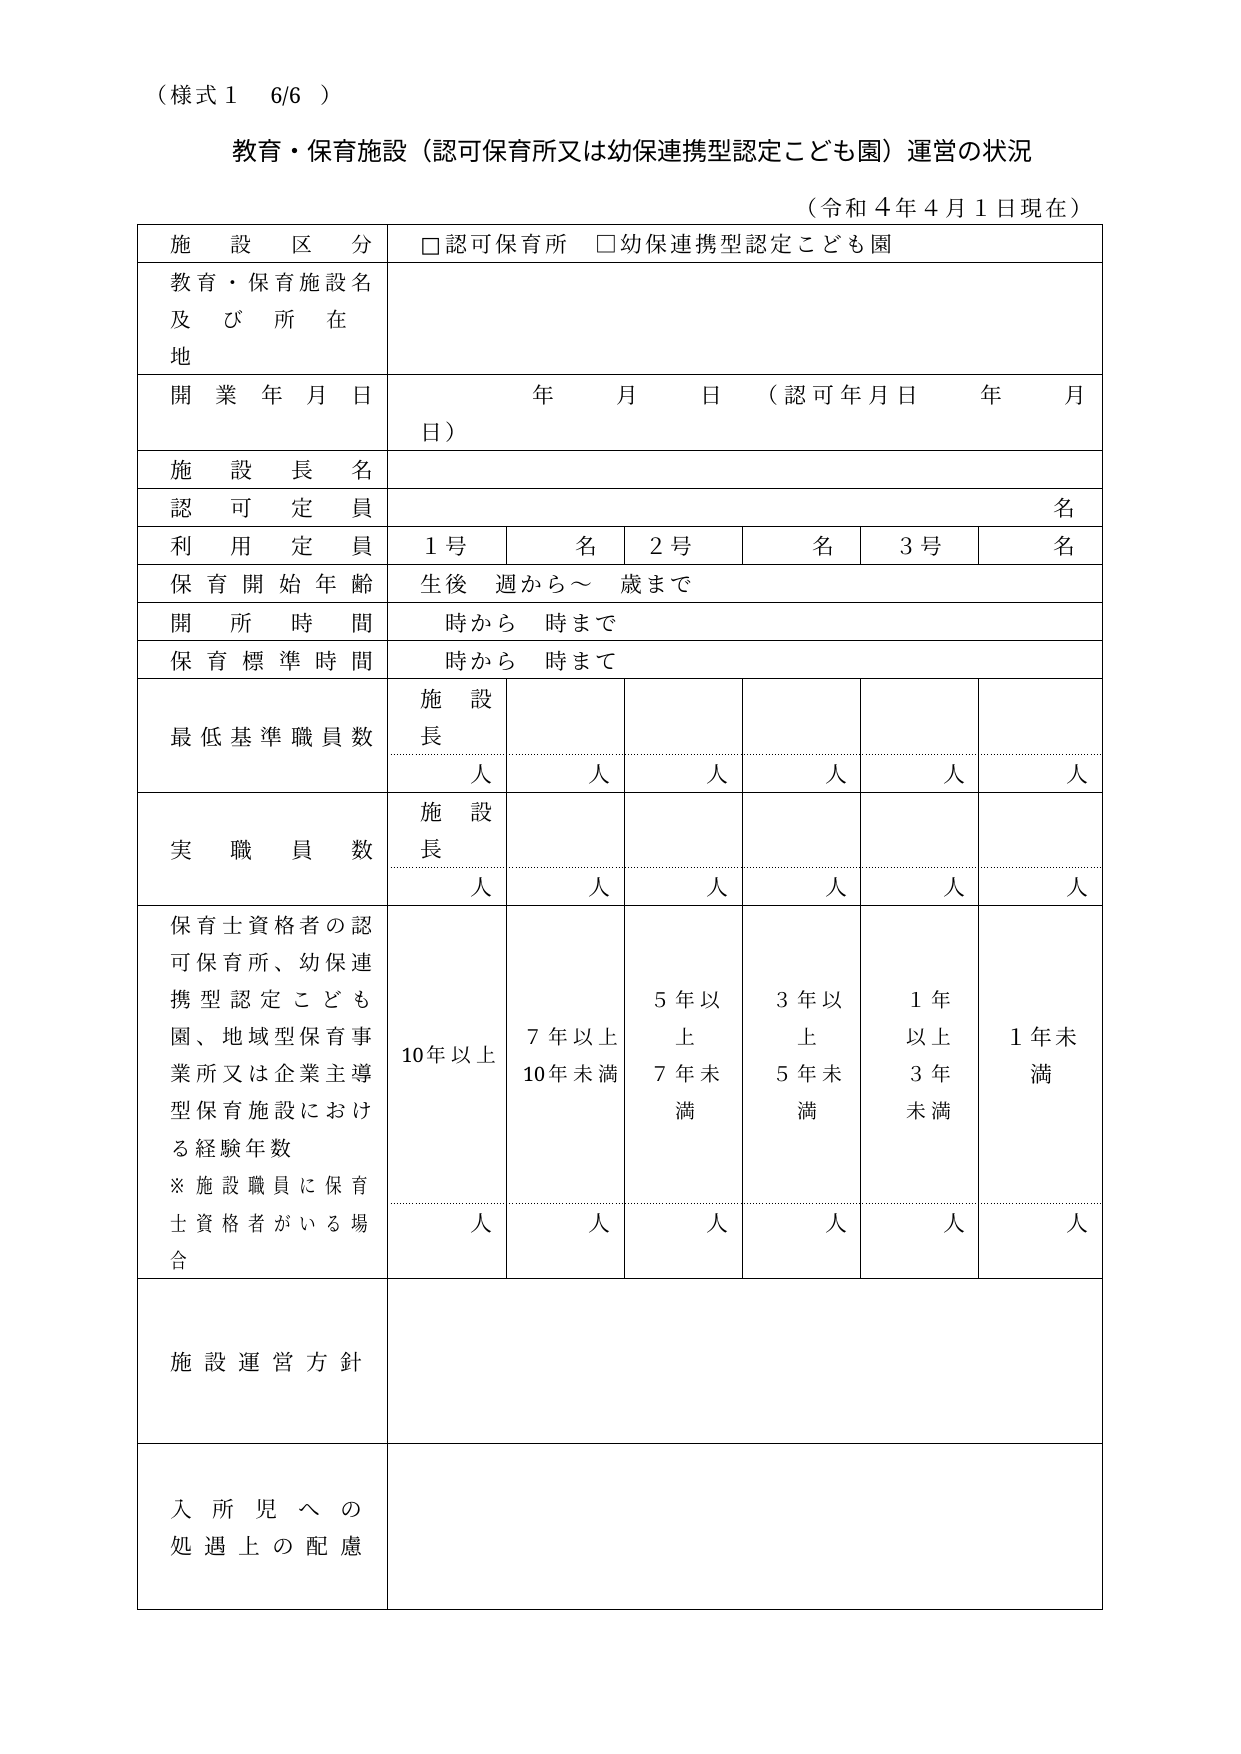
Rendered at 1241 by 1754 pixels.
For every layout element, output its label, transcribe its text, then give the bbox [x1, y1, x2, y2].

table_cell [388, 451, 1102, 488]
table_cell 時から 時まで [388, 603, 1102, 640]
table_cell 人 [625, 867, 742, 905]
table_cell 人 [625, 1203, 742, 1278]
table_cell [743, 679, 860, 753]
table_cell 人 [625, 754, 742, 792]
table_cell 開業年月日 [138, 375, 387, 449]
table_cell 人 [507, 1203, 624, 1278]
table_cell 人 [979, 1203, 1102, 1278]
text 教育・保育施設（認可保育所又は幼保連携型認定こども園）運営の状況 [145, 131, 1095, 168]
table_cell 保育士資格者の認可保育所、幼保連携型認定こども園、地域型保育事業所又は企業主導型保育施設における経験年数 [138, 906, 387, 1166]
table_cell [507, 679, 624, 753]
table_cell 人 [861, 754, 978, 792]
table_cell 施設長 [388, 793, 506, 867]
table_cell ※施設職員に保育士資格者がいる場合 [138, 1166, 387, 1278]
table_cell 人 [507, 754, 624, 792]
table_cell ２号 [625, 527, 742, 564]
table_cell 人 [979, 867, 1102, 905]
table_cell 名 [979, 527, 1102, 564]
table_cell 施設長 [388, 679, 506, 753]
table_cell 名 [507, 527, 624, 564]
table_cell 時から 時まて [388, 641, 1102, 678]
table_cell 最低基準職員数 [138, 679, 387, 792]
table_cell [861, 793, 978, 867]
table_cell 人 [861, 867, 978, 905]
table_cell １年未満 [979, 906, 1102, 1203]
table_cell [388, 1444, 1102, 1609]
table_cell 教育・保育施設名 及び所在地 [138, 263, 387, 374]
table_cell [388, 1279, 1102, 1443]
table_cell [507, 793, 624, 867]
table_cell 名 [388, 489, 1102, 526]
table_cell [979, 679, 1102, 753]
table_cell 名 [743, 527, 860, 564]
table_cell 人 [388, 867, 506, 905]
table_cell 人 [861, 1203, 978, 1278]
table_cell ３号 [861, 527, 978, 564]
table_cell １年以上 ３年未満 [861, 906, 978, 1203]
text （令和４年４月１日現在） [145, 187, 1095, 224]
table_cell 開所時間 [138, 603, 387, 640]
table_cell 生後 週から～ 歳まで [388, 565, 1102, 602]
text （様式１ 6/6） [145, 76, 1095, 113]
table_cell 人 [743, 1203, 860, 1278]
table_cell [743, 793, 860, 867]
table_cell 利用定員 [138, 527, 387, 564]
table_cell [625, 793, 742, 867]
table_header □認可保育所 □幼保連携型認定こども園 [388, 225, 1102, 262]
table_cell 人 [388, 1203, 506, 1278]
table_cell ５年以上 ７年未満 [625, 906, 742, 1203]
table_cell [625, 679, 742, 753]
table_cell 実職員数 [138, 793, 387, 905]
table_cell 保育標準時間 [138, 641, 387, 678]
table_cell 認可定員 [138, 489, 387, 526]
table_cell 人 [743, 867, 860, 905]
table_cell [861, 679, 978, 753]
table_cell 10年以上 [388, 906, 506, 1203]
table_cell 保育開始年齢 [138, 565, 387, 602]
table_cell 入所児への 処遇上の配慮 [138, 1444, 387, 1609]
table_cell 人 [979, 754, 1102, 792]
table_cell [979, 793, 1102, 867]
table_cell 施設運営方針 [138, 1279, 387, 1443]
table_cell 人 [388, 754, 506, 792]
table_header 施設区分 [138, 225, 387, 262]
table_cell 年 月 日 （認可年月日 年 月 日） [388, 375, 1102, 449]
table_cell 人 [743, 754, 860, 792]
table_cell [388, 263, 1102, 374]
table_cell 施設長名 [138, 451, 387, 488]
table_cell 人 [507, 867, 624, 905]
table_cell ７年以上 10年未満 [507, 906, 624, 1203]
table_cell １号 [388, 527, 506, 564]
table_cell ３年以上 ５年未満 [743, 906, 860, 1203]
